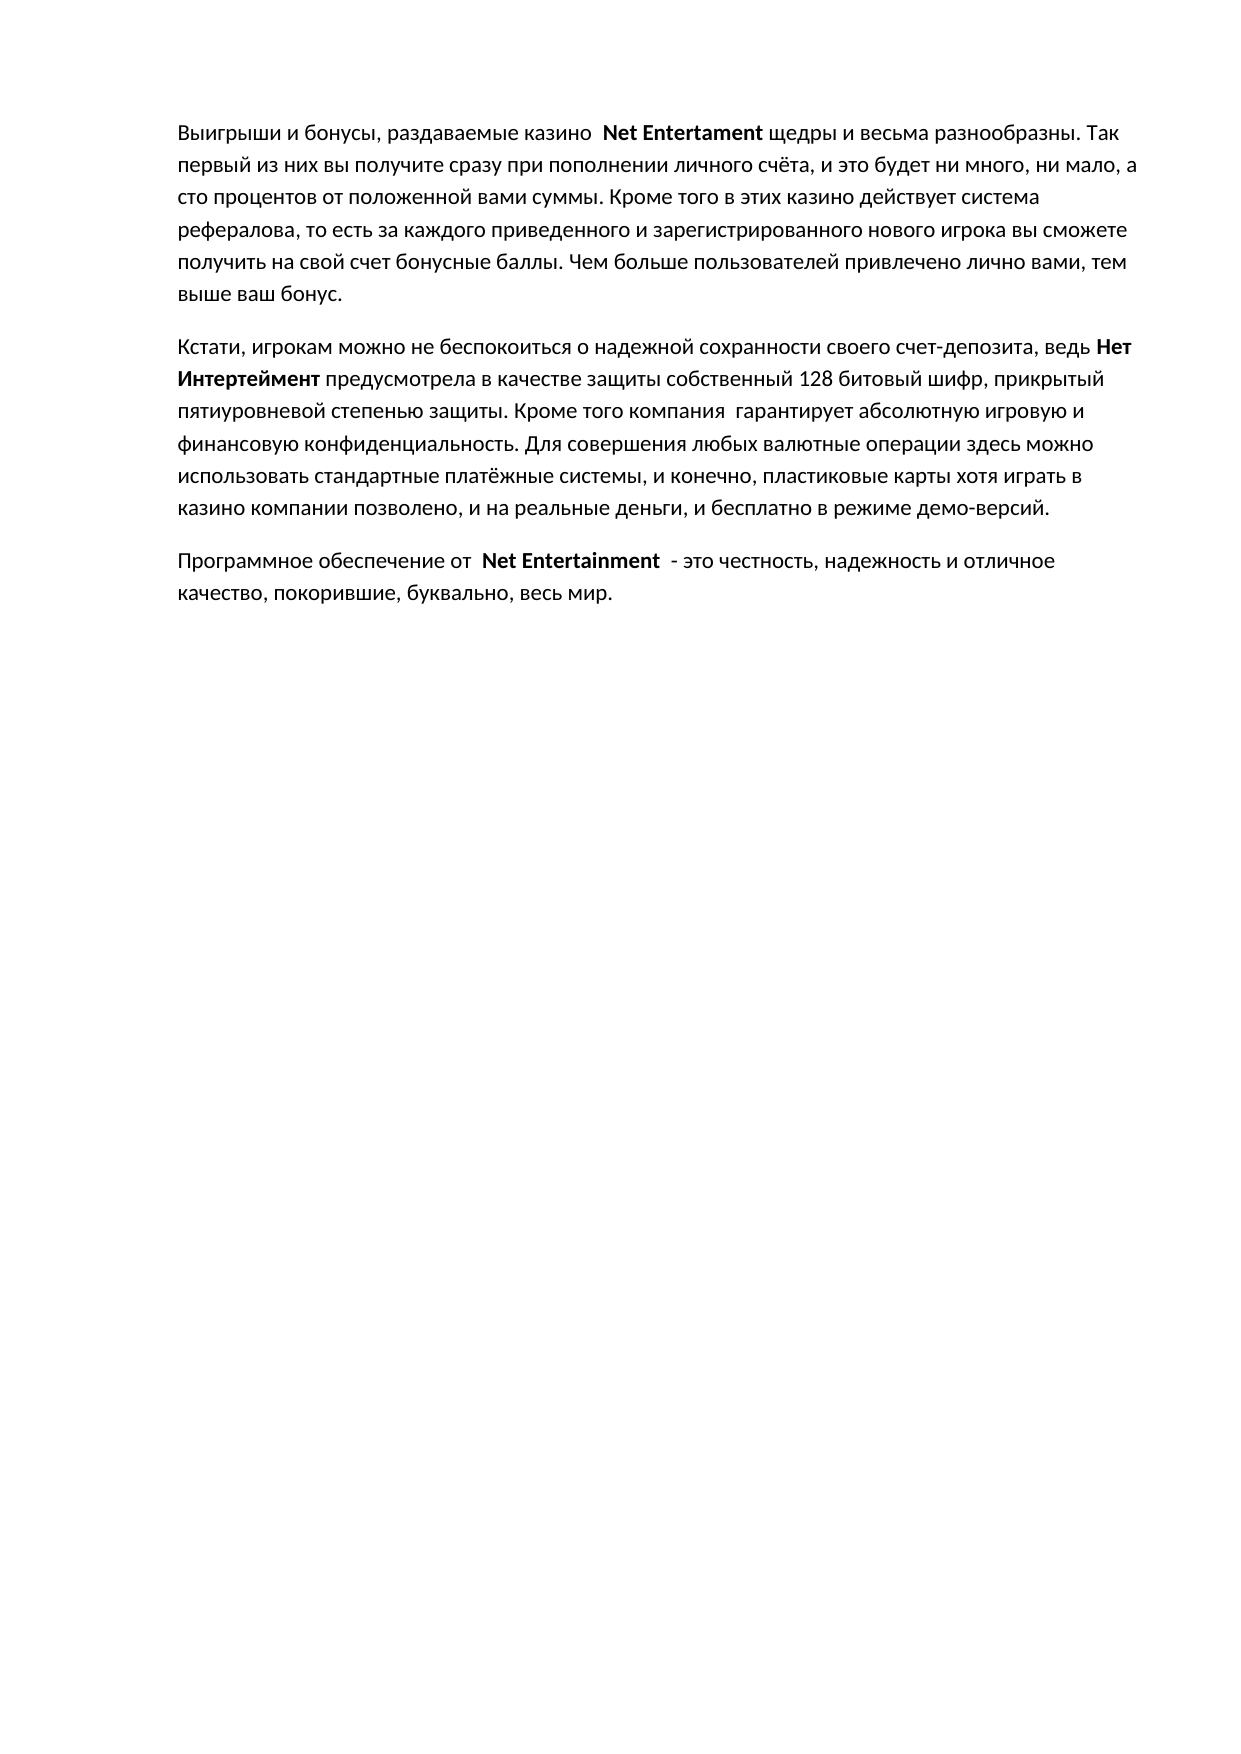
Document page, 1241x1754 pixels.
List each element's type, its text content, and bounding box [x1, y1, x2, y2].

text Кстати, игрокам можно не беспокоиться о надежной сохранности своего счет-депозита, ведь Нет Интертеймент предусмотрела в качестве защиты собственный 128 битовый шифр, прикрытый пятиуровневой степенью защиты. Кроме того компания гарантирует абсолютную игровую и финансовую конфиденциальность. Для совершения любых валютные операции здесь можно использовать стандартные платёжные системы, и конечно, пластиковые карты хотя играть в казино компании позволено, и на реальные деньги, и бесплатно в режиме демо-версий. [177, 332, 1152, 521]
text Программное обеспечение от Net Entertainment - это честность, надежность и отличное качество, покорившие, буквально, весь мир. [177, 546, 1152, 606]
text Выигрыши и бонусы, раздаваемые казино Net Entertament щедры и весьма разнообразны. Так первый из них вы получите сразу при пополнении личного счёта, и это будет ни много, ни мало, а сто процентов от положенной вами суммы. Кроме того в этих казино действует система рефералова, то есть за каждого приведенного и зарегистрированного нового игрока вы сможете получить на свой счет бонусные баллы. Чем больше пользователей привлечено лично вами, тем выше ваш бонус. [177, 118, 1152, 307]
